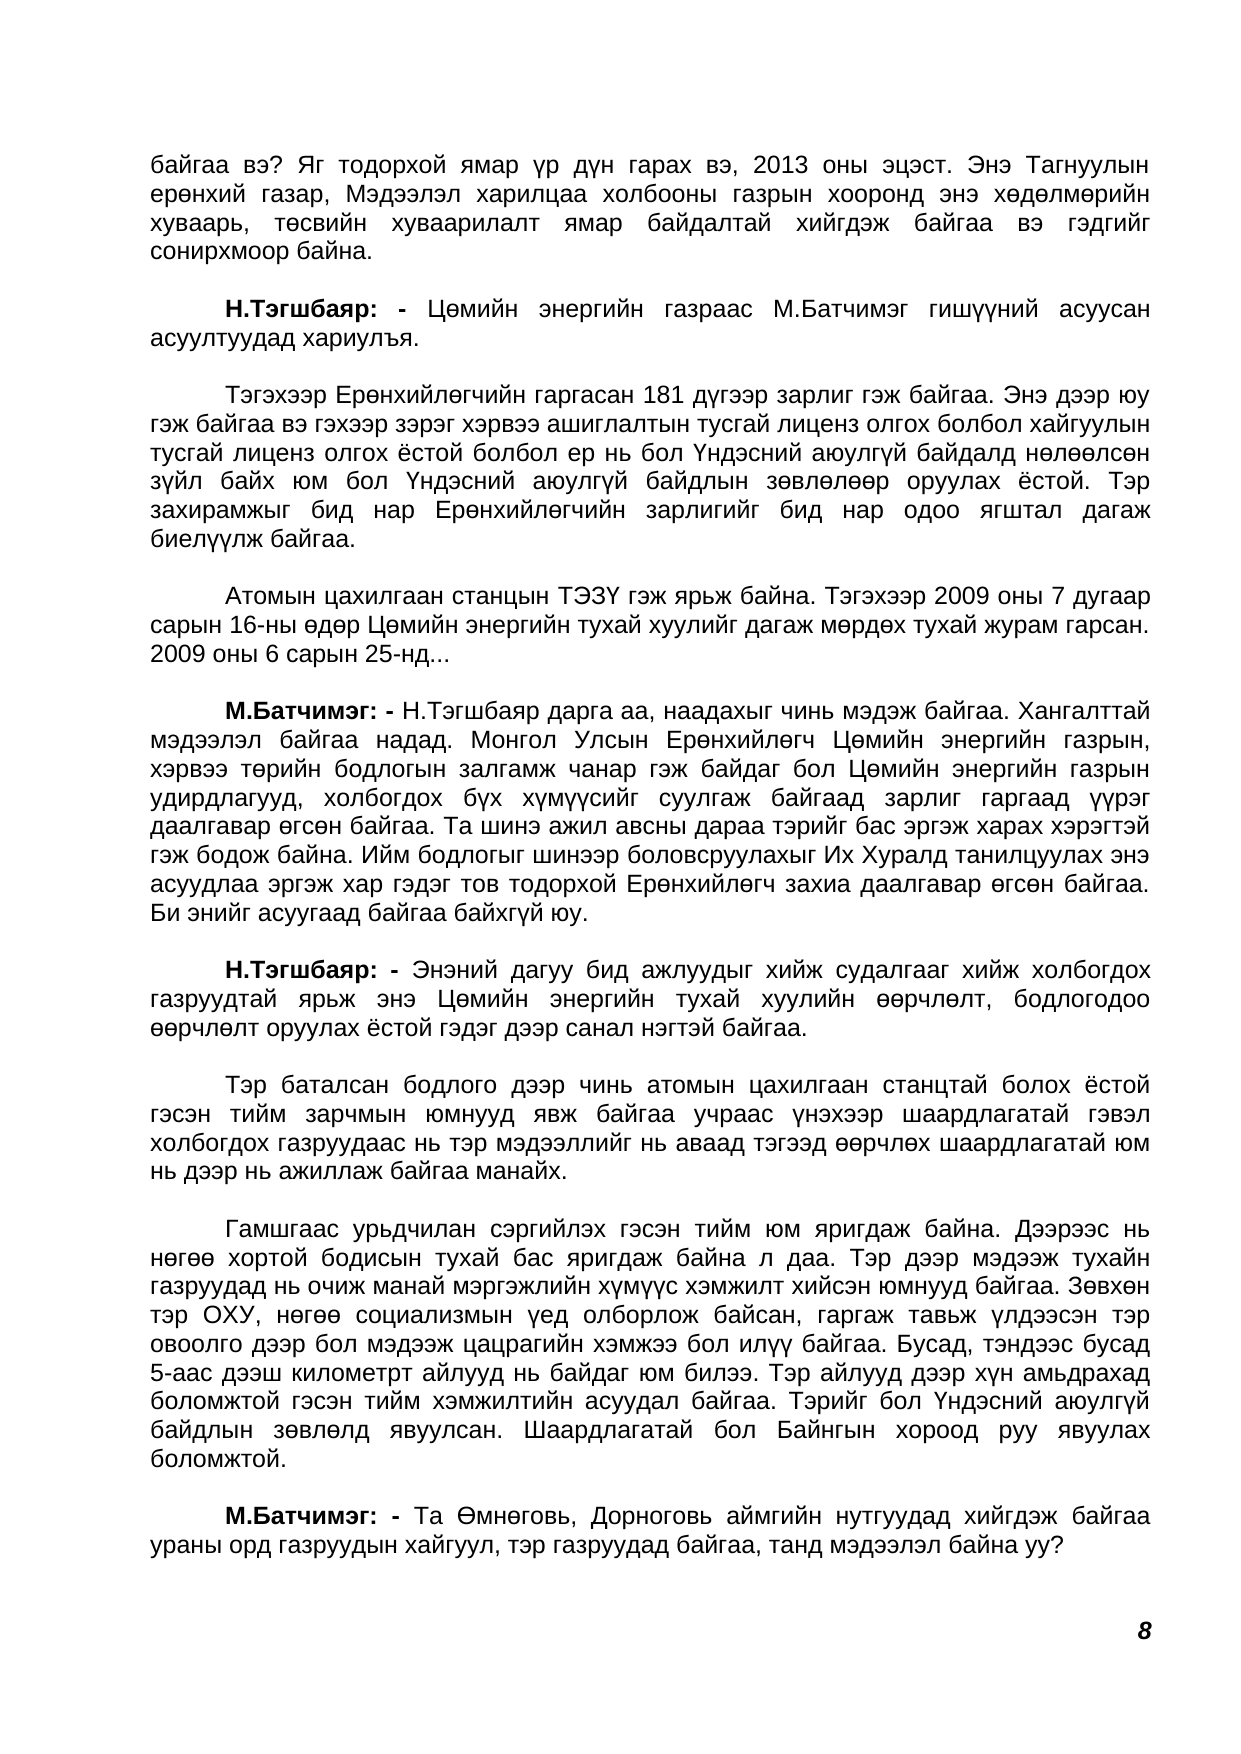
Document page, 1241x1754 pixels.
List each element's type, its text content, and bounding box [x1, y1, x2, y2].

text Тэр баталсан бодлого дээр чинь атомын цахилгаан станцтай болох ёстой гэсэн тийм зарчмын юмнууд явж байгаа учраас үнэхээр шаардлагатай гэвэл холбогдох газруудаас нь тэр мэдээллийг нь аваад тэгээд өөрчлөх шаардлагатай юм нь дээр нь ажиллаж байгаа манайх. [150, 1070, 1151, 1185]
text Н.Тэгшбаяр: - Цөмийн энергийн газраас М.Батчимэг гишүүний асуусан асуултуудад хариулъя. [150, 294, 1151, 351]
text Н.Тэгшбаяр: - Энэний дагуу бид ажлуудыг хийж судалгааг хийж холбогдох газруудтай ярьж энэ Цөмийн энергийн тухай хуулийн өөрчлөлт, бодлогодоо өөрчлөлт оруулах ёстой гэдэг дээр санал нэгтэй байгаа. [150, 955, 1151, 1041]
text Гамшгаас урьдчилан сэргийлэх гэсэн тийм юм яригдаж байна. Дээрээс нь нөгөө хортой бодисын тухай бас яригдаж байна л даа. Тэр дээр мэдээж тухайн газруудад нь очиж манай мэргэжлийн хүмүүс хэмжилт хийсэн юмнууд байгаа. Зөвхөн тэр ОХУ, нөгөө социализмын үед олборлож байсан, гаргаж тавьж үлдээсэн тэр овоолго дээр бол мэдээж цацрагийн хэмжээ бол илүү байгаа. Бусад, тэндээс бусад 5-аас дээш километрт айлууд нь байдаг юм билээ. Тэр айлууд дээр хүн амьдрахад боломжтой гэсэн тийм хэмжилтийн асуудал байгаа. Тэрийг бол Үндэсний аюулгүй байдлын зөвлөлд явуулсан. Шаардлагатай бол Байнгын хороод руу явуулах боломжтой. [150, 1214, 1151, 1472]
text Тэгэхээр Ерөнхийлөгчийн гаргасан 181 дүгээр зарлиг гэж байгаа. Энэ дээр юу гэж байгаа вэ гэхээр зэрэг хэрвээ ашиглалтын тусгай лиценз олгох болбол хайгуулын тусгай лиценз олгох ёстой болбол ер нь бол Үндэсний аюулгүй байдалд нөлөөлсөн зүйл байх юм бол Үндэсний аюулгүй байдлын зөвлөлөөр оруулах ёстой. Тэр захирамжыг бид нар Ерөнхийлөгчийн зарлигийг бид нар одоо ягштал дагаж биелүүлж байгаа. [150, 380, 1151, 552]
text М.Батчимэг: - Та Өмнөговь, Дорноговь аймгийн нутгуудад хийгдэж байгаа ураны орд газруудын хайгуул, тэр газруудад байгаа, танд мэдээлэл байна уу? [150, 1501, 1151, 1559]
text М.Батчимэг: - Н.Тэгшбаяр дарга аа, наадахыг чинь мэдэж байгаа. Хангалттай мэдээлэл байгаа надад. Монгол Улсын Ерөнхийлөгч Цөмийн энергийн газрын, хэрвээ төрийн бодлогын залгамж чанар гэж байдаг бол Цөмийн энергийн газрын удирдлагууд, холбогдох бүх хүмүүсийг суулгаж байгаад зарлиг гаргаад үүрэг даалгавар өгсөн байгаа. Та шинэ ажил авсны дараа тэрийг бас эргэж харах хэрэгтэй гэж бодож байна. Ийм бодлогыг шинээр боловсруулахыг Их Хуралд танилцуулах энэ асуудлаа эргэж хар гэдэг тов тодорхой Ерөнхийлөгч захиа даалгавар өгсөн байгаа. Би энийг асуугаад байгаа байхгүй юу. [150, 696, 1151, 926]
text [150, 150, 1151, 265]
text Атомын цахилгаан станцын ТЭЗҮ гэж ярьж байна. Тэгэхээр 2009 оны 7 дугаар сарын 16-ны өдөр Цөмийн энергийн тухай хуулийг дагаж мөрдөх тухай журам гарсан. 2009 оны 6 сарын 25-нд... [150, 581, 1151, 667]
